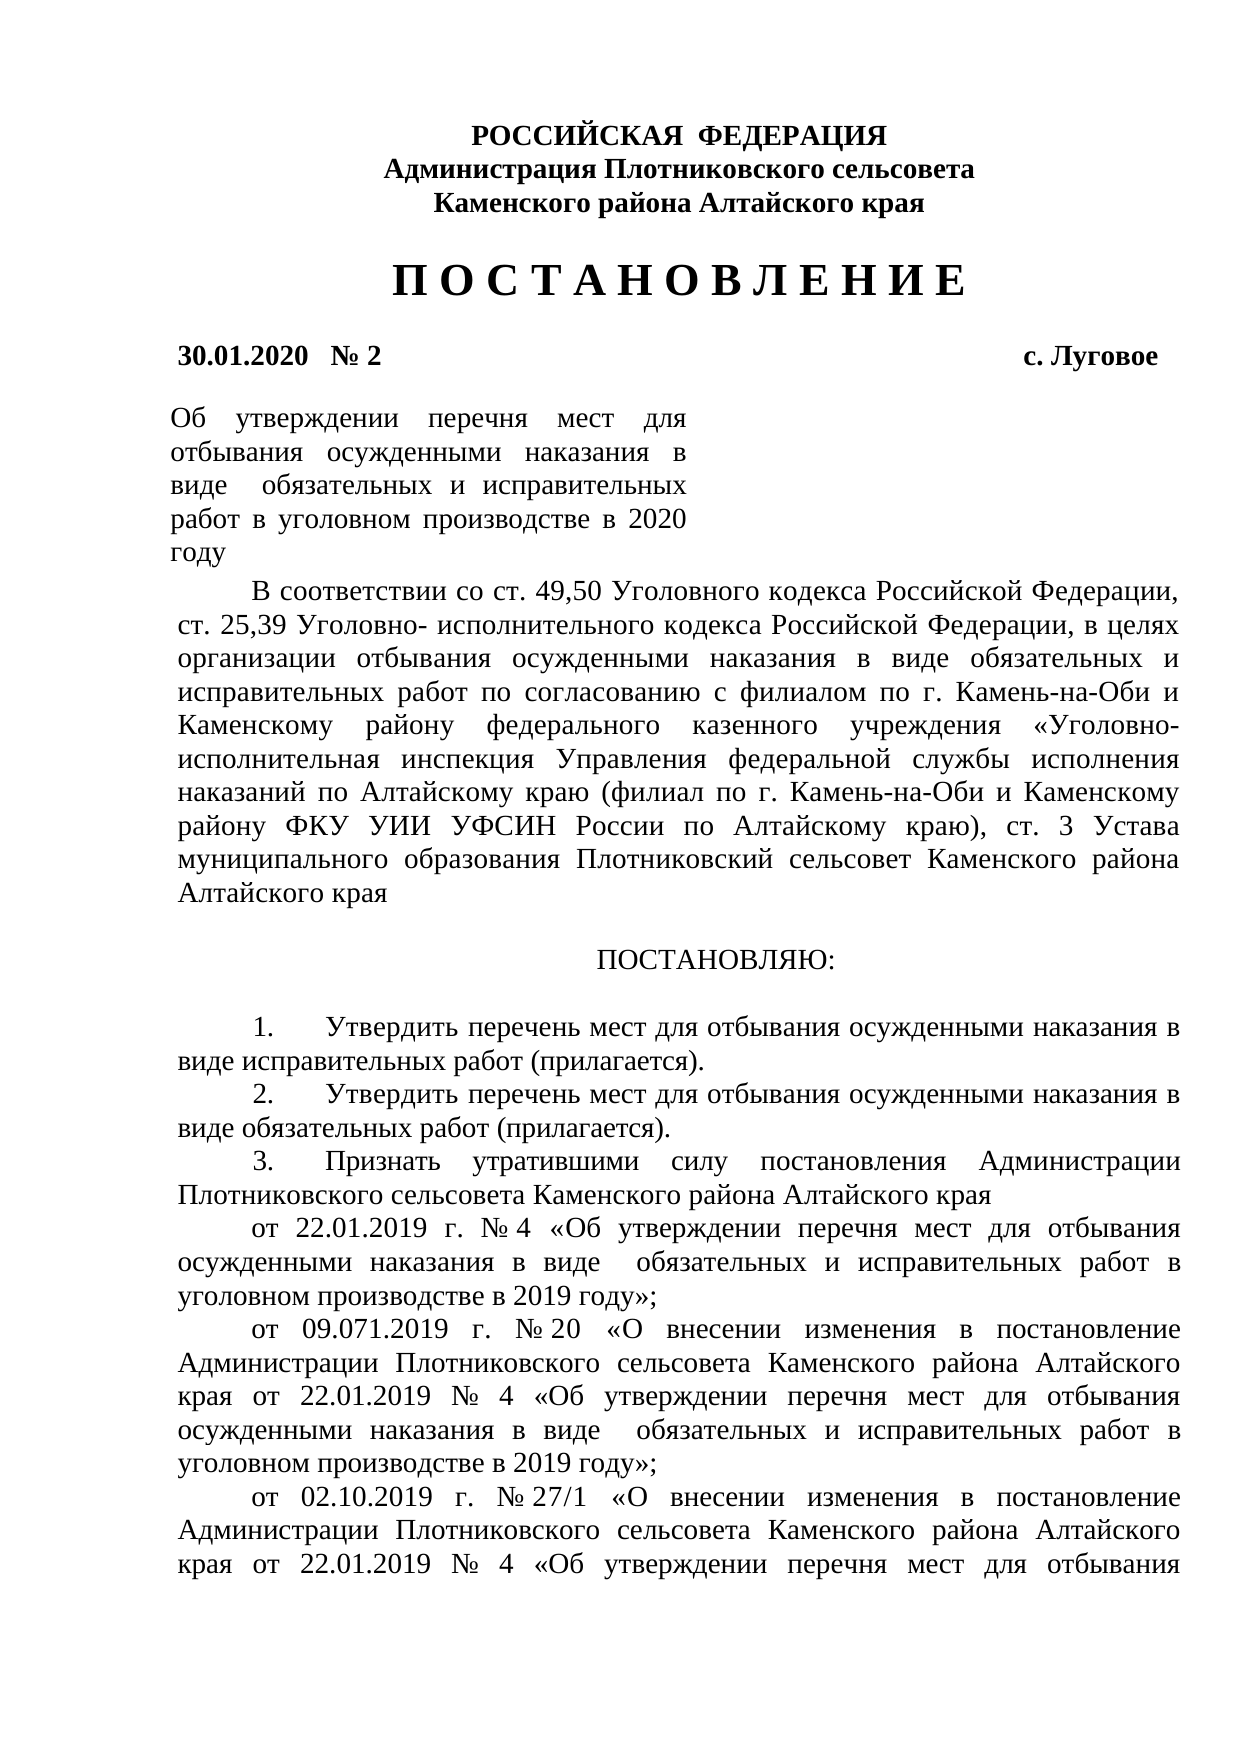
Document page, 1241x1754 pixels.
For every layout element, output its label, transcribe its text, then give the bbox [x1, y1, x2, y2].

list Признать утратившими силу постановления Администрации Плотниковского сельсовета Каменского района Алтайского края [177, 1143, 1181, 1211]
text от 09.071.2019 г. № 20 «О внесении изменения в постановление Администрации Плотниковского сельсовета Каменского района Алтайского края от 22.01.2019 № 4 «Об утверждении перечня мест для отбывания осужденными наказания в виде обязательных и исправительных работ в уголовном производстве в 2019 году»; [177, 1311, 1181, 1479]
title РОССИЙСКАЯ ФЕДЕРАЦИЯ [177, 118, 1181, 152]
subtitle П О С Т А Н О В Л Е Н И Е [177, 252, 1181, 305]
subtitle Каменского района Алтайского края [177, 185, 1181, 219]
text В соответствии со ст. 49,50 Уголовного кодекса Российской Федерации, ст. 25,39 Уголовно- исполнительного кодекса Российской Федерации, в целях организации отбывания осужденными наказания в виде обязательных и исправительных работ по согласованию с филиалом по г. Камень-на-Оби и Каменскому району федерального казенного учреждения «Уголовно-исполнительная инспекция Управления федеральной службы исполнения наказаний по Алтайскому краю (филиал по г. Камень-на-Оби и Каменскому району ФКУ УИИ УФСИН России по Алтайскому краю), ст. 3 Устава муниципального образования Плотниковский сельсовет Каменского района Алтайского края [177, 573, 1181, 909]
text от 22.01.2019 г. № 4 «Об утверждении перечня мест для отбывания осужденными наказания в виде обязательных и исправительных работ в уголовном производстве в 2019 году»; [177, 1211, 1181, 1311]
table_header Об утверждении перечня мест для отбывания осужденными наказания в виде обязательных и исправительных работ в уголовном производстве в 2020 году [159, 400, 698, 568]
text 30.01.2020 № 2 с. Луговое [177, 338, 1181, 372]
subtitle Администрация Плотниковского сельсовета [177, 152, 1181, 185]
text ПОСТАНОВЛЯЮ: [177, 942, 1181, 976]
list Утвердить перечень мест для отбывания осужденными наказания в виде исправительных работ (прилагается). [177, 1009, 1181, 1076]
list Утвердить перечень мест для отбывания осужденными наказания в виде обязательных работ (прилагается). [177, 1076, 1181, 1143]
